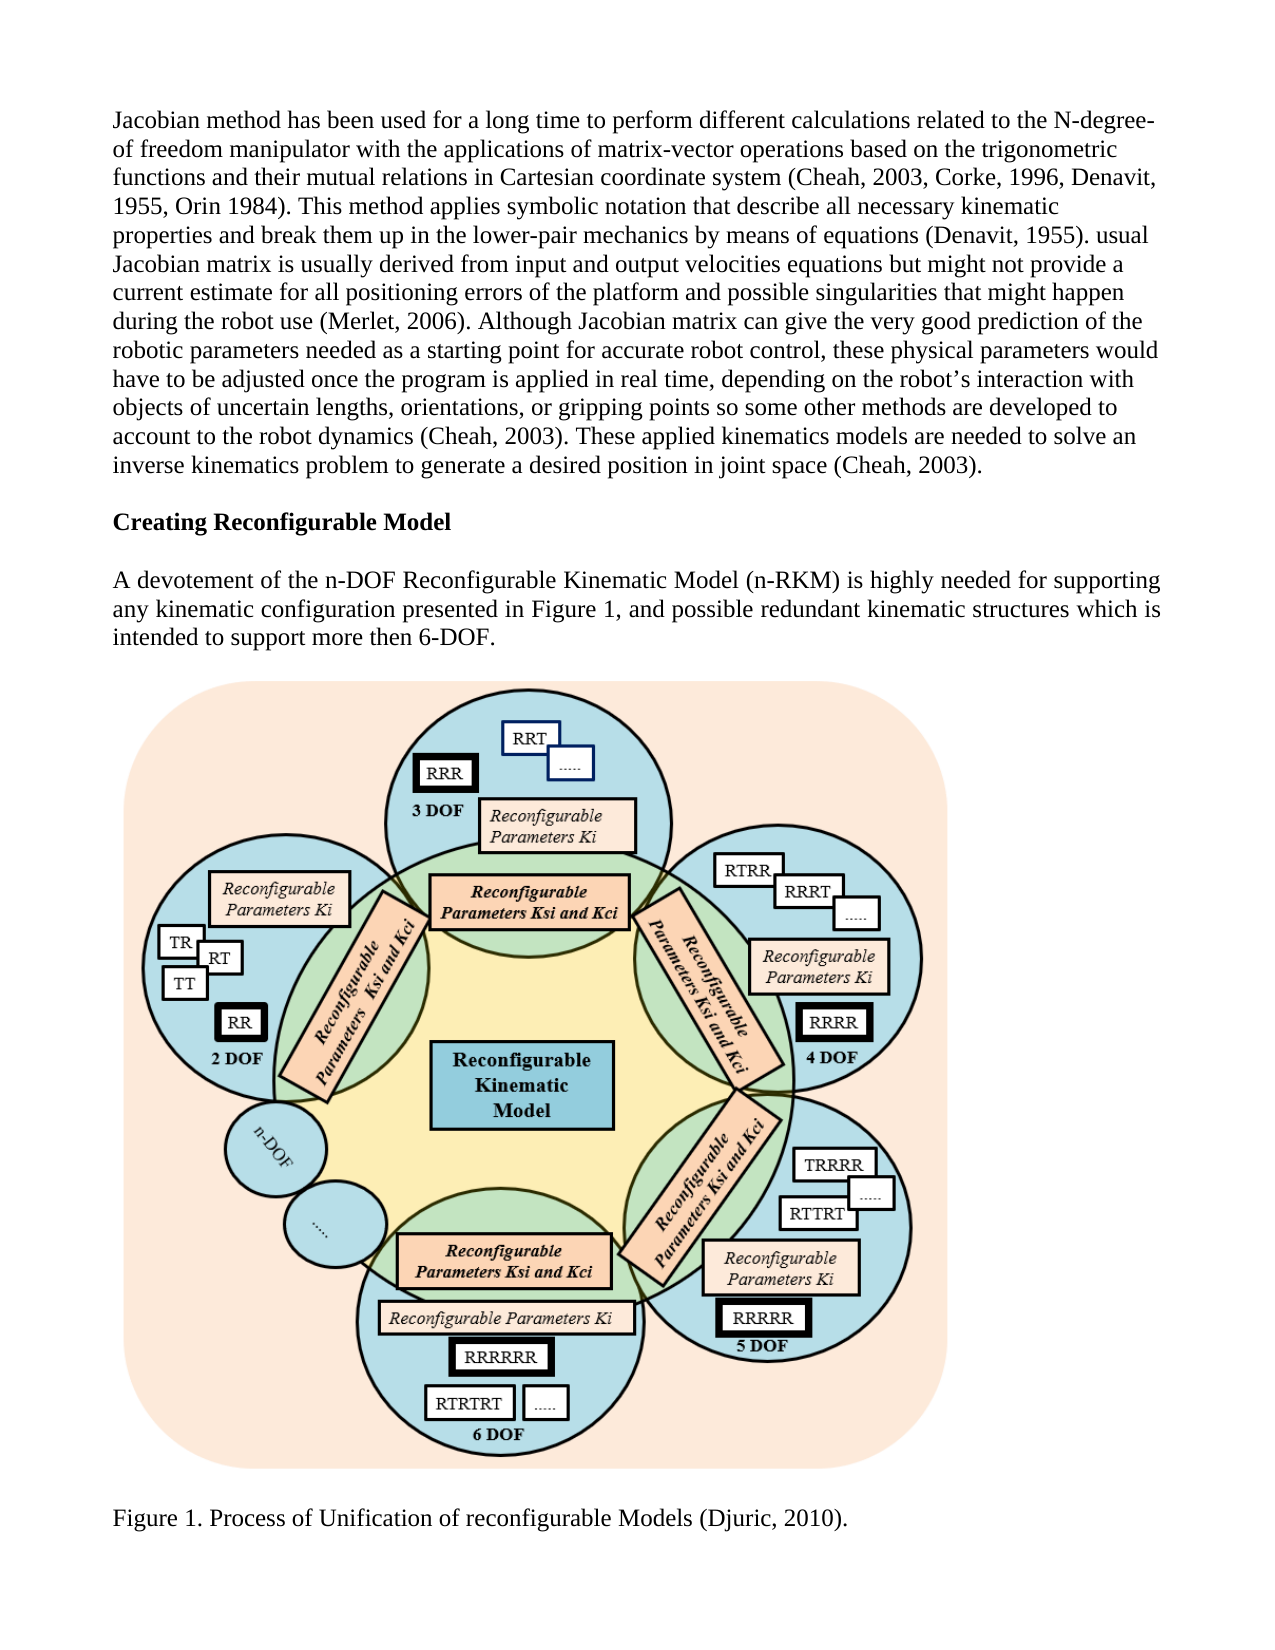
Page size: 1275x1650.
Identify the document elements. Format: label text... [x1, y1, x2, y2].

text Jacobian method has been used for a long time to perform different calculations related to the N-degree-of freedom manipulator with the applications of matrix-vector operations based on the trigonometric functions and their mutual relations in Cartesian coordinate system (Cheah, 2003, Corke, 1996, Denavit, 1955, Orin 1984). This method applies symbolic notation that describe all necessary kinematic properties and break them up in the lower-pair mechanics by means of equations (Denavit, 1955). usual Jacobian matrix is usually derived from input and output velocities equations but might not provide a current estimate for all positioning errors of the platform and possible singularities that might happen during the robot use (Merlet, 2006). Although Jacobian matrix can give the very good prediction of the robotic parameters needed as a starting point for accurate robot control, these physical parameters would have to be adjusted once the program is applied in real time, depending on the robot’s interaction with objects of uncertain lengths, orientations, or gripping points so some other methods are developed to account to the robot dynamics (Cheah, 2003). These applied kinematics models are needed to solve an inverse kinematics problem to generate a desired position in joint space (Cheah, 2003). [112, 105, 1162, 479]
text A devotement of the n-DOF Reconfigurable Kinematic Model (n-RKM) is highly needed for supporting any kinematic configuration presented in Figure 1, and possible redundant kinematic structures which is intended to support more then 6-DOF. [112, 565, 1162, 651]
text Figure 1. Process of Unification of reconfigurable Models (Djuric, 2010). [112, 1503, 1162, 1532]
picture [112, 680, 959, 1475]
text Creating Reconfigurable Model [112, 507, 1162, 536]
